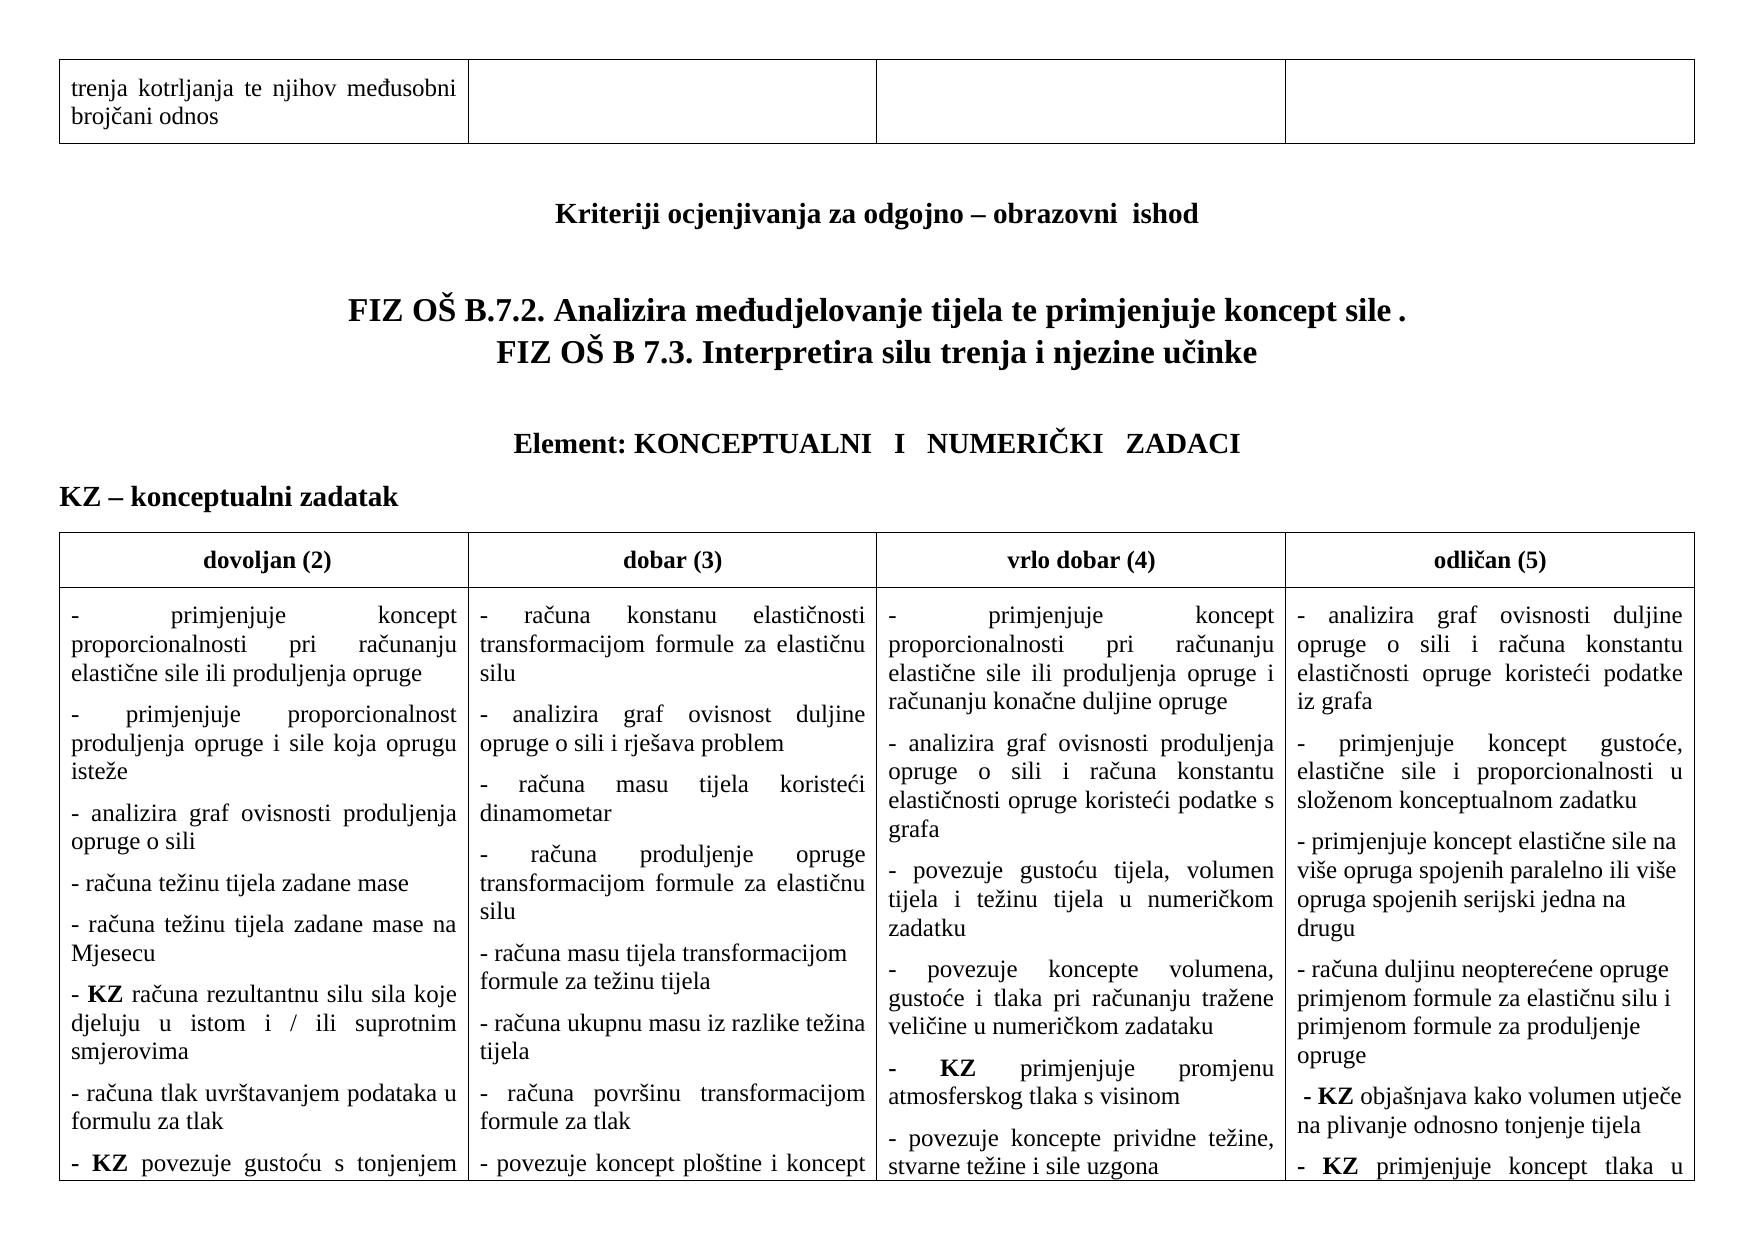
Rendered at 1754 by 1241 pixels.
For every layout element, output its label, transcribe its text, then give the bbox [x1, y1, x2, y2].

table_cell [1286, 60, 1694, 143]
table_header dobar (3) [469, 533, 876, 587]
text FIZ OŠ B 7.3. Interpretira silu trenja i njezine učinke [59, 332, 1695, 370]
table_header vrlo dobar (4) [877, 533, 1285, 587]
text FIZ OŠ B.7.2. Analizira međudjelovanje tijela te primjenjuje koncept sile . [59, 291, 1695, 329]
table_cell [469, 60, 876, 143]
text KZ – konceptualni zadatak [59, 479, 1695, 512]
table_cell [60, 588, 468, 1180]
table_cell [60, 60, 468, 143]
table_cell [469, 588, 876, 1180]
table_header odličan (5) [1286, 533, 1694, 587]
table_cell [1286, 588, 1694, 1180]
text Element: KONCEPTUALNI I NUMERIČKI ZADACI [59, 426, 1695, 460]
text Kriteriji ocjenjivanja za odgojno – obrazovni ishod [59, 196, 1695, 230]
table_header dovoljan (2) [60, 533, 468, 587]
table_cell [877, 60, 1285, 143]
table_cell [877, 588, 1285, 1180]
